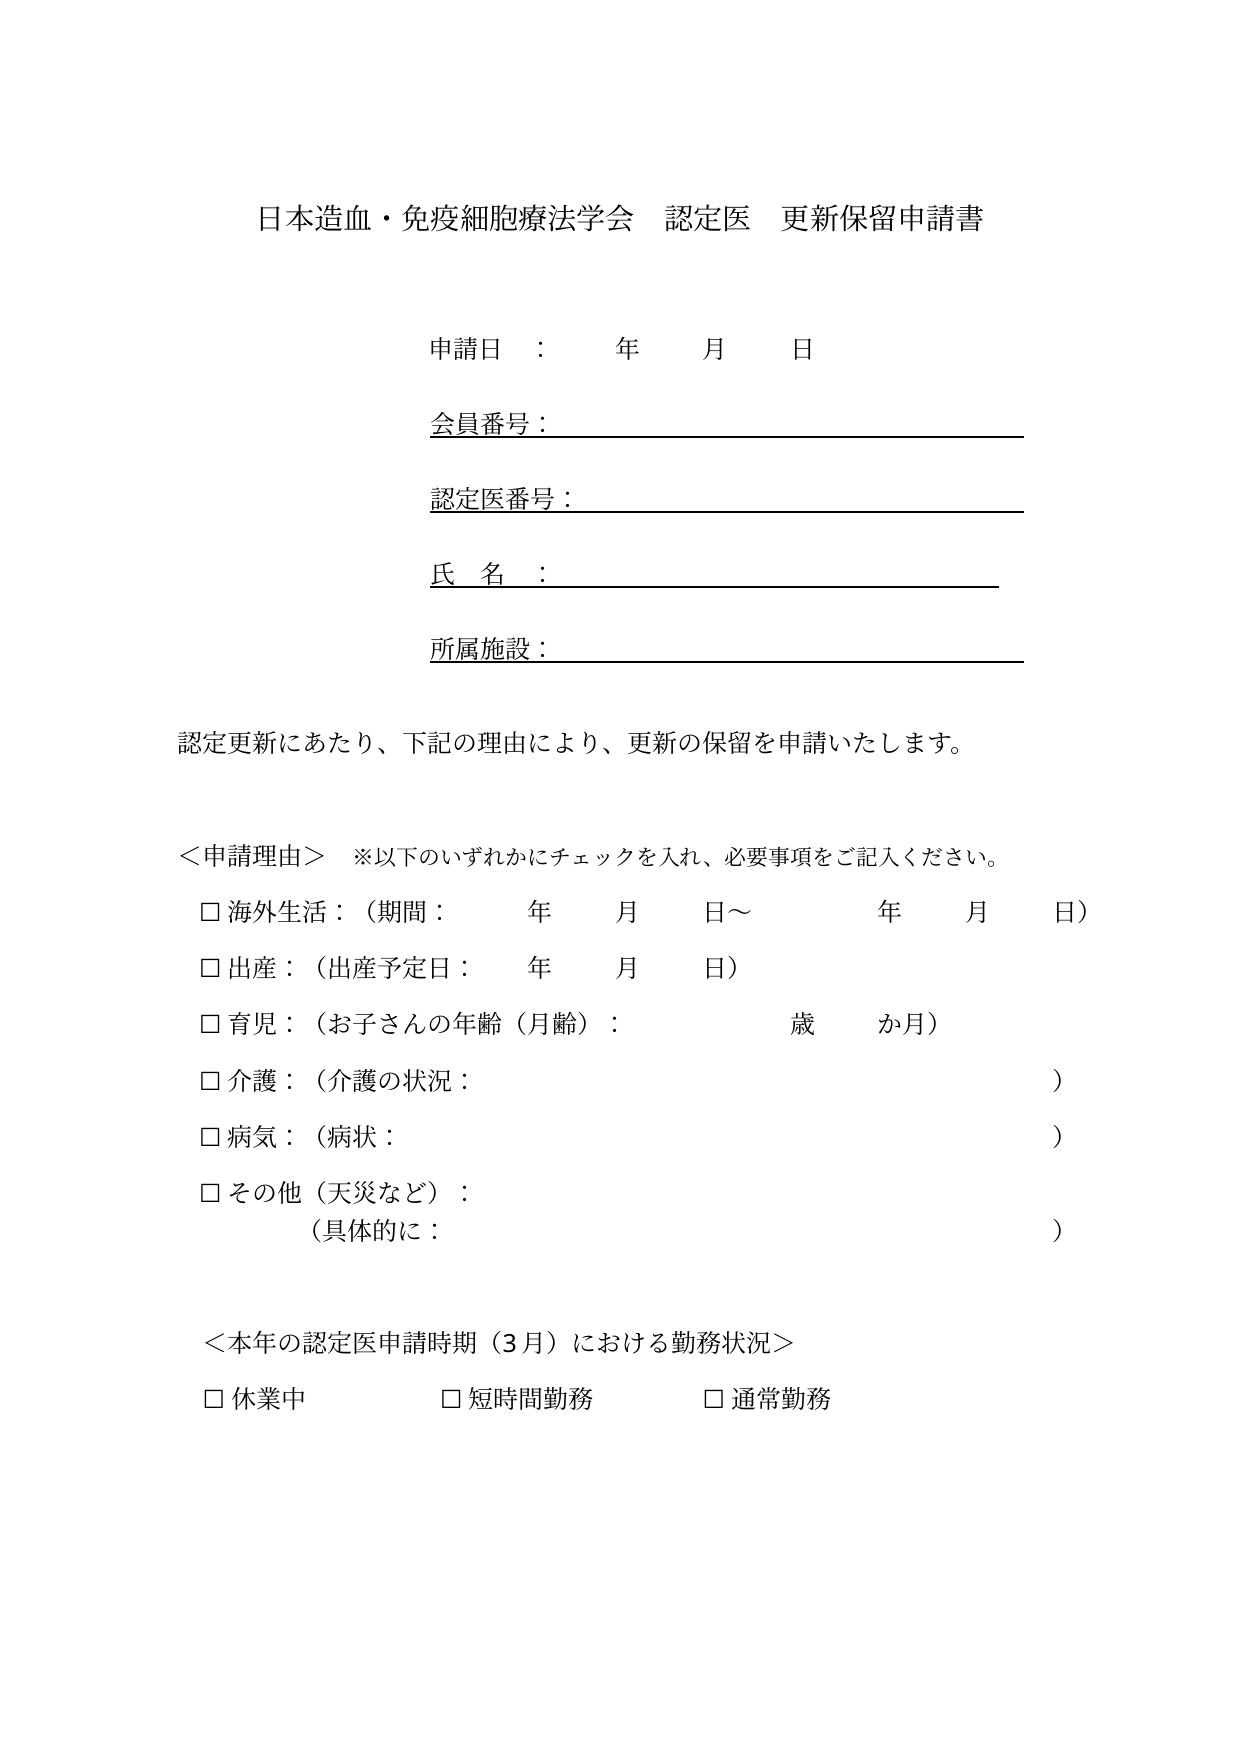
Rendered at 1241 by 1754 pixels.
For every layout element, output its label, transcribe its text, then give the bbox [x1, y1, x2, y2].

text 申請日 ： 年 月 日 [428, 329, 1063, 367]
text 休業中 短時間勤務 通常勤務 [177, 1379, 1063, 1417]
text （具体的に： ） [297, 1210, 1107, 1248]
text 病気：（病状： ） [199, 1117, 1107, 1154]
text 育児：（お子さんの年齢（月齢）： 歳 か月） [199, 1004, 1107, 1042]
text 日本造血・免疫細胞療法学会 認定医 更新保留申請書 [177, 179, 1063, 254]
text ＜申請理由＞ ※以下のいずれかにチェックを入れ、必要事項をご記入ください。 [177, 835, 1063, 873]
text 氏 名 ： [177, 554, 1063, 592]
text 介護：（介護の状況： ） [199, 1060, 1107, 1098]
text 認定更新にあたり、下記の理由により、更新の保留を申請いたします。 [177, 723, 1063, 760]
text その他（天災など）： [199, 1173, 1107, 1210]
text 出産：（出産予定日： 年 月 日） [199, 948, 1107, 985]
text 海外生活：（期間： 年 月 日～ 年 月 日） [199, 892, 1107, 929]
text 認定医番号： [177, 479, 1063, 517]
text 所属施設： [177, 629, 1063, 667]
text 会員番号： [177, 404, 1063, 442]
text ＜本年の認定医申請時期（3月）における勤務状況＞ [177, 1323, 1063, 1360]
